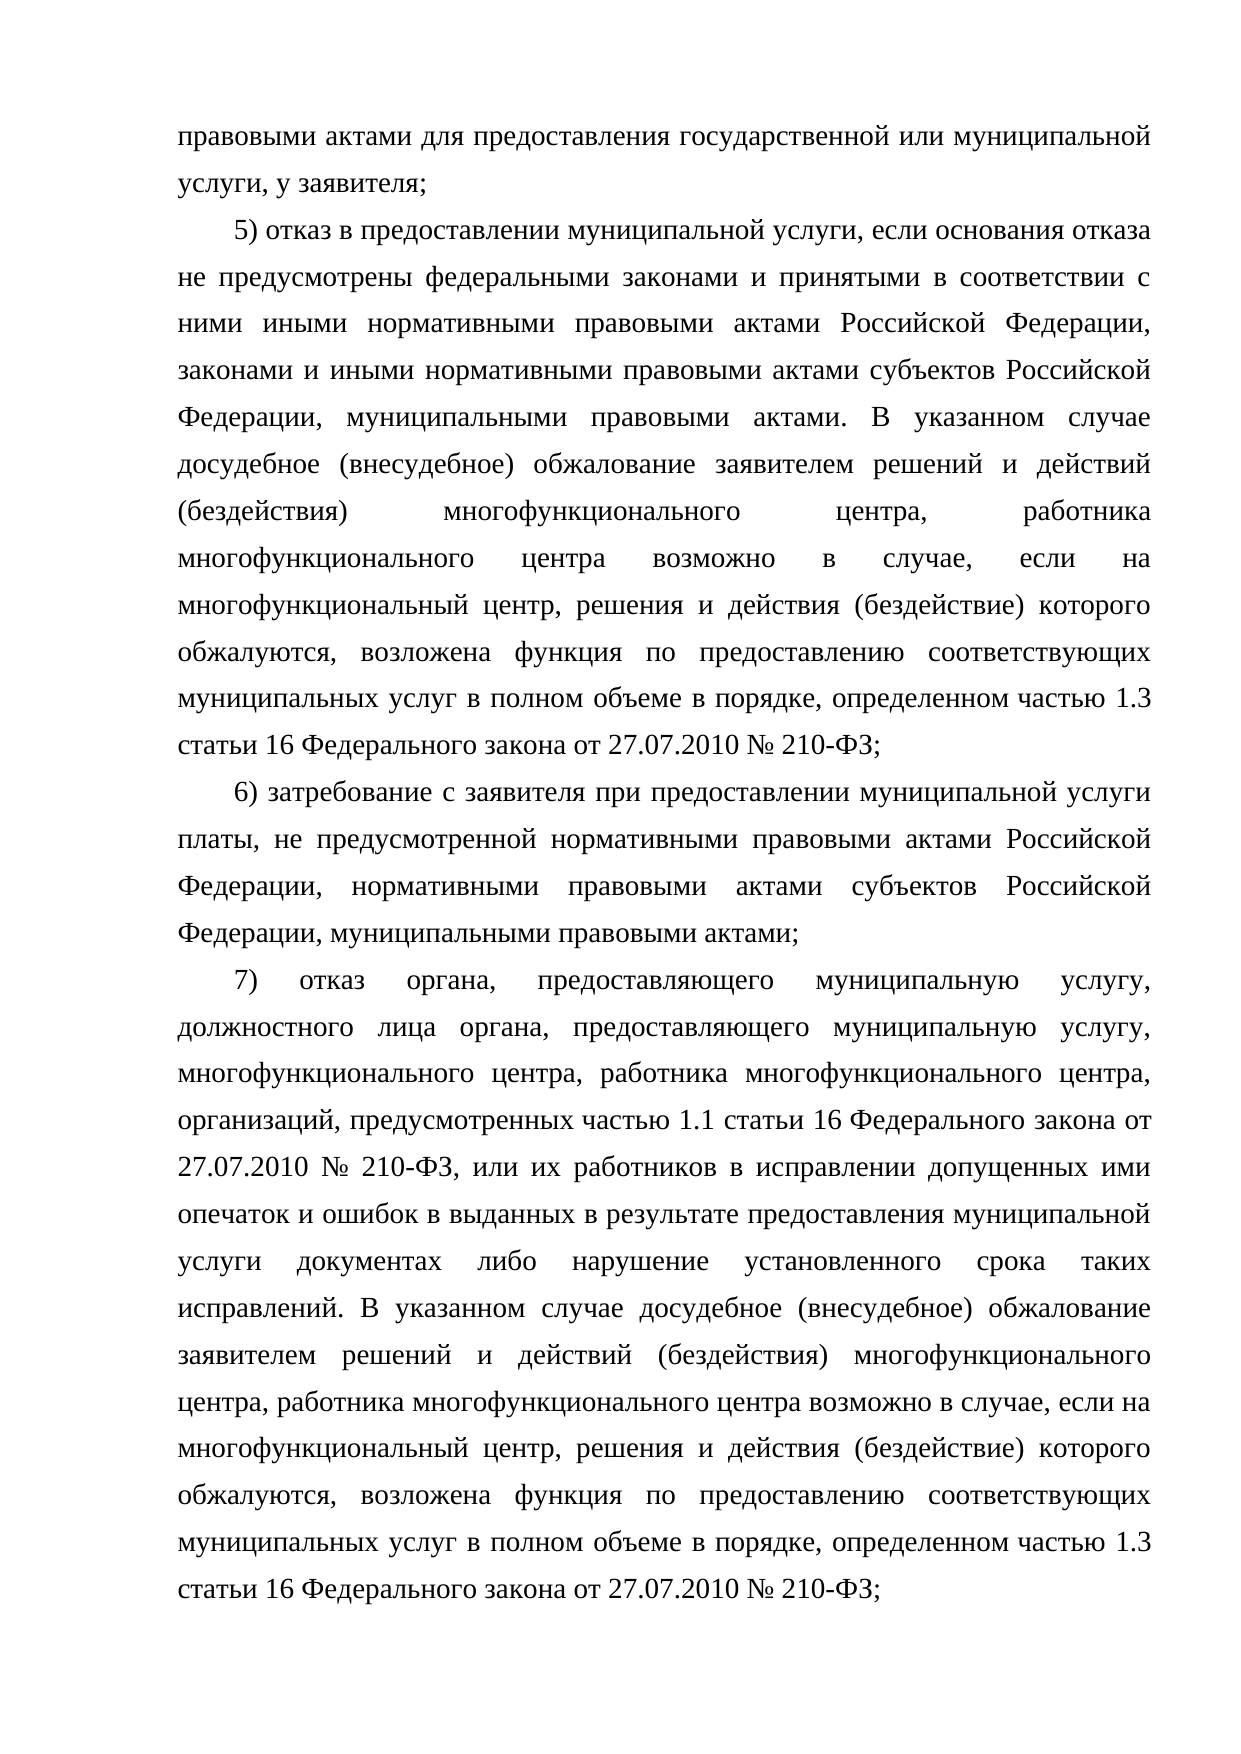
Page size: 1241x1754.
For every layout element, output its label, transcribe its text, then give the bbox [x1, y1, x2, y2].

text 6) затребование с заявителя при предоставлении муниципальной услуги платы, не предусмотренной нормативными правовыми актами Российской Федерации, нормативными правовыми актами субъектов Российской Федерации, муниципальными правовыми актами; [177, 774, 1152, 948]
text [177, 118, 1152, 198]
text 5) отказ в предоставлении муниципальной услуги, если основания отказа не предусмотрены федеральными законами и принятыми в соответствии с ними иными нормативными правовыми актами Российской Федерации, законами и иными нормативными правовыми актами субъектов Российской Федерации, муниципальными правовыми актами. В указанном случае досудебное (внесудебное) обжалование заявителем решений и действий (бездействия) многофункционального центра, работника многофункционального центра возможно в случае, если на многофункциональный центр, решения и действия (бездействие) которого обжалуются, возложена функция по предоставлению соответствующих муниципальных услуг в полном объеме в порядке, определенном частью 1.3 статьи 16 Федерального закона от 27.07.2010 № 210-ФЗ; [177, 212, 1152, 761]
text 7) отказ органа, предоставляющего муниципальную услугу, должностного лица органа, предоставляющего муниципальную услугу, многофункционального центра, работника многофункционального центра, организаций, предусмотренных частью 1.1 статьи 16 Федерального закона от 27.07.2010 № 210-ФЗ, или их работников в исправлении допущенных ими опечаток и ошибок в выданных в результате предоставления муниципальной услуги документах либо нарушение установленного срока таких исправлений. В указанном случае досудебное (внесудебное) обжалование заявителем решений и действий (бездействия) многофункционального центра, работника многофункционального центра возможно в случае, если на многофункциональный центр, решения и действия (бездействие) которого обжалуются, возложена функция по предоставлению соответствующих муниципальных услуг в полном объеме в порядке, определенном частью 1.3 статьи 16 Федерального закона от 27.07.2010 № 210-ФЗ; [177, 962, 1152, 1605]
